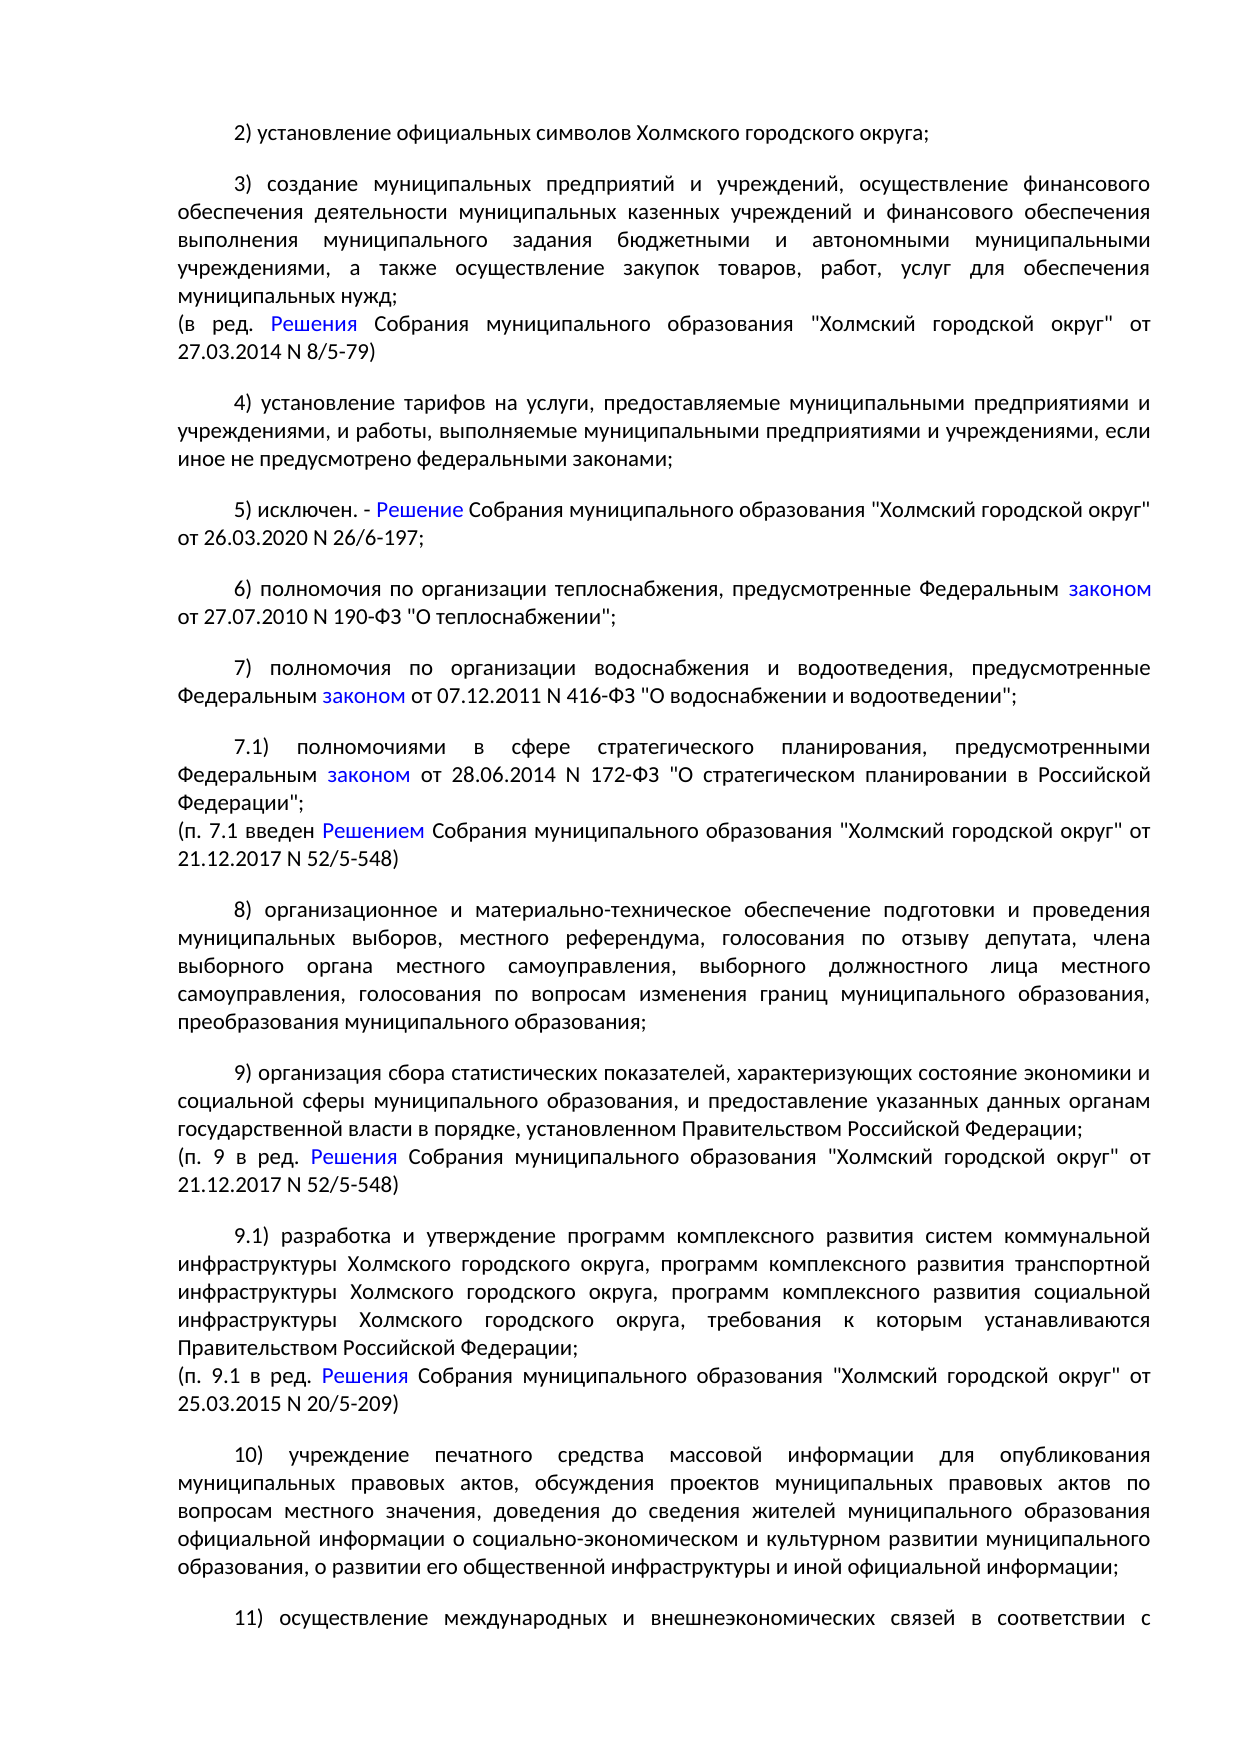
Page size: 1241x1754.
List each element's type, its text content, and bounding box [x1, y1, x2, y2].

text 4) установление тарифов на услуги, предоставляемые муниципальными предприятиями и учреждениями, и работы, выполняемые муниципальными предприятиями и учреждениями, если иное не предусмотрено федеральными законами; [177, 388, 1152, 472]
text (п. 7.1 введен Решением Собрания муниципального образования "Холмский городской округ" от 21.12.2017 N 52/5-548) [177, 816, 1152, 872]
text 9) организация сбора статистических показателей, характеризующих состояние экономики и социальной сферы муниципального образования, и предоставление указанных данных органам государственной власти в порядке, установленном Правительством Российской Федерации; [177, 1058, 1152, 1142]
text 2) установление официальных символов Холмского городского округа; [177, 118, 1152, 146]
text 10) учреждение печатного средства массовой информации для опубликования муниципальных правовых актов, обсуждения проектов муниципальных правовых актов по вопросам местного значения, доведения до сведения жителей муниципального образования официальной информации о социально-экономическом и культурном развитии муниципального образования, о развитии его общественной инфраструктуры и иной официальной информации; [177, 1440, 1152, 1580]
text (в ред. Решения Собрания муниципального образования "Холмский городской округ" от 27.03.2014 N 8/5-79) [177, 309, 1152, 365]
text 9.1) разработка и утверждение программ комплексного развития систем коммунальной инфраструктуры Холмского городского округа, программ комплексного развития транспортной инфраструктуры Холмского городского округа, программ комплексного развития социальной инфраструктуры Холмского городского округа, требования к которым устанавливаются Правительством Российской Федерации; [177, 1221, 1152, 1361]
text 7.1) полномочиями в сфере стратегического планирования, предусмотренными Федеральным законом от 28.06.2014 N 172-ФЗ "О стратегическом планировании в Российской Федерации"; [177, 732, 1152, 816]
text 7) полномочия по организации водоснабжения и водоотведения, предусмотренные Федеральным законом от 07.12.2011 N 416-ФЗ "О водоснабжении и водоотведении"; [177, 653, 1152, 709]
text 3) создание муниципальных предприятий и учреждений, осуществление финансового обеспечения деятельности муниципальных казенных учреждений и финансового обеспечения выполнения муниципального задания бюджетными и автономными муниципальными учреждениями, а также осуществление закупок товаров, работ, услуг для обеспечения муниципальных нужд; [177, 169, 1152, 309]
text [177, 1603, 1152, 1631]
text 6) полномочия по организации теплоснабжения, предусмотренные Федеральным законом от 27.07.2010 N 190-ФЗ "О теплоснабжении"; [177, 574, 1152, 630]
text 5) исключен. - Решение Собрания муниципального образования "Холмский городской округ" от 26.03.2020 N 26/6-197; [177, 495, 1152, 551]
text 8) организационное и материально-техническое обеспечение подготовки и проведения муниципальных выборов, местного референдума, голосования по отзыву депутата, члена выборного органа местного самоуправления, выборного должностного лица местного самоуправления, голосования по вопросам изменения границ муниципального образования, преобразования муниципального образования; [177, 895, 1152, 1035]
text (п. 9.1 в ред. Решения Собрания муниципального образования "Холмский городской округ" от 25.03.2015 N 20/5-209) [177, 1361, 1152, 1417]
text (п. 9 в ред. Решения Собрания муниципального образования "Холмский городской округ" от 21.12.2017 N 52/5-548) [177, 1142, 1152, 1198]
